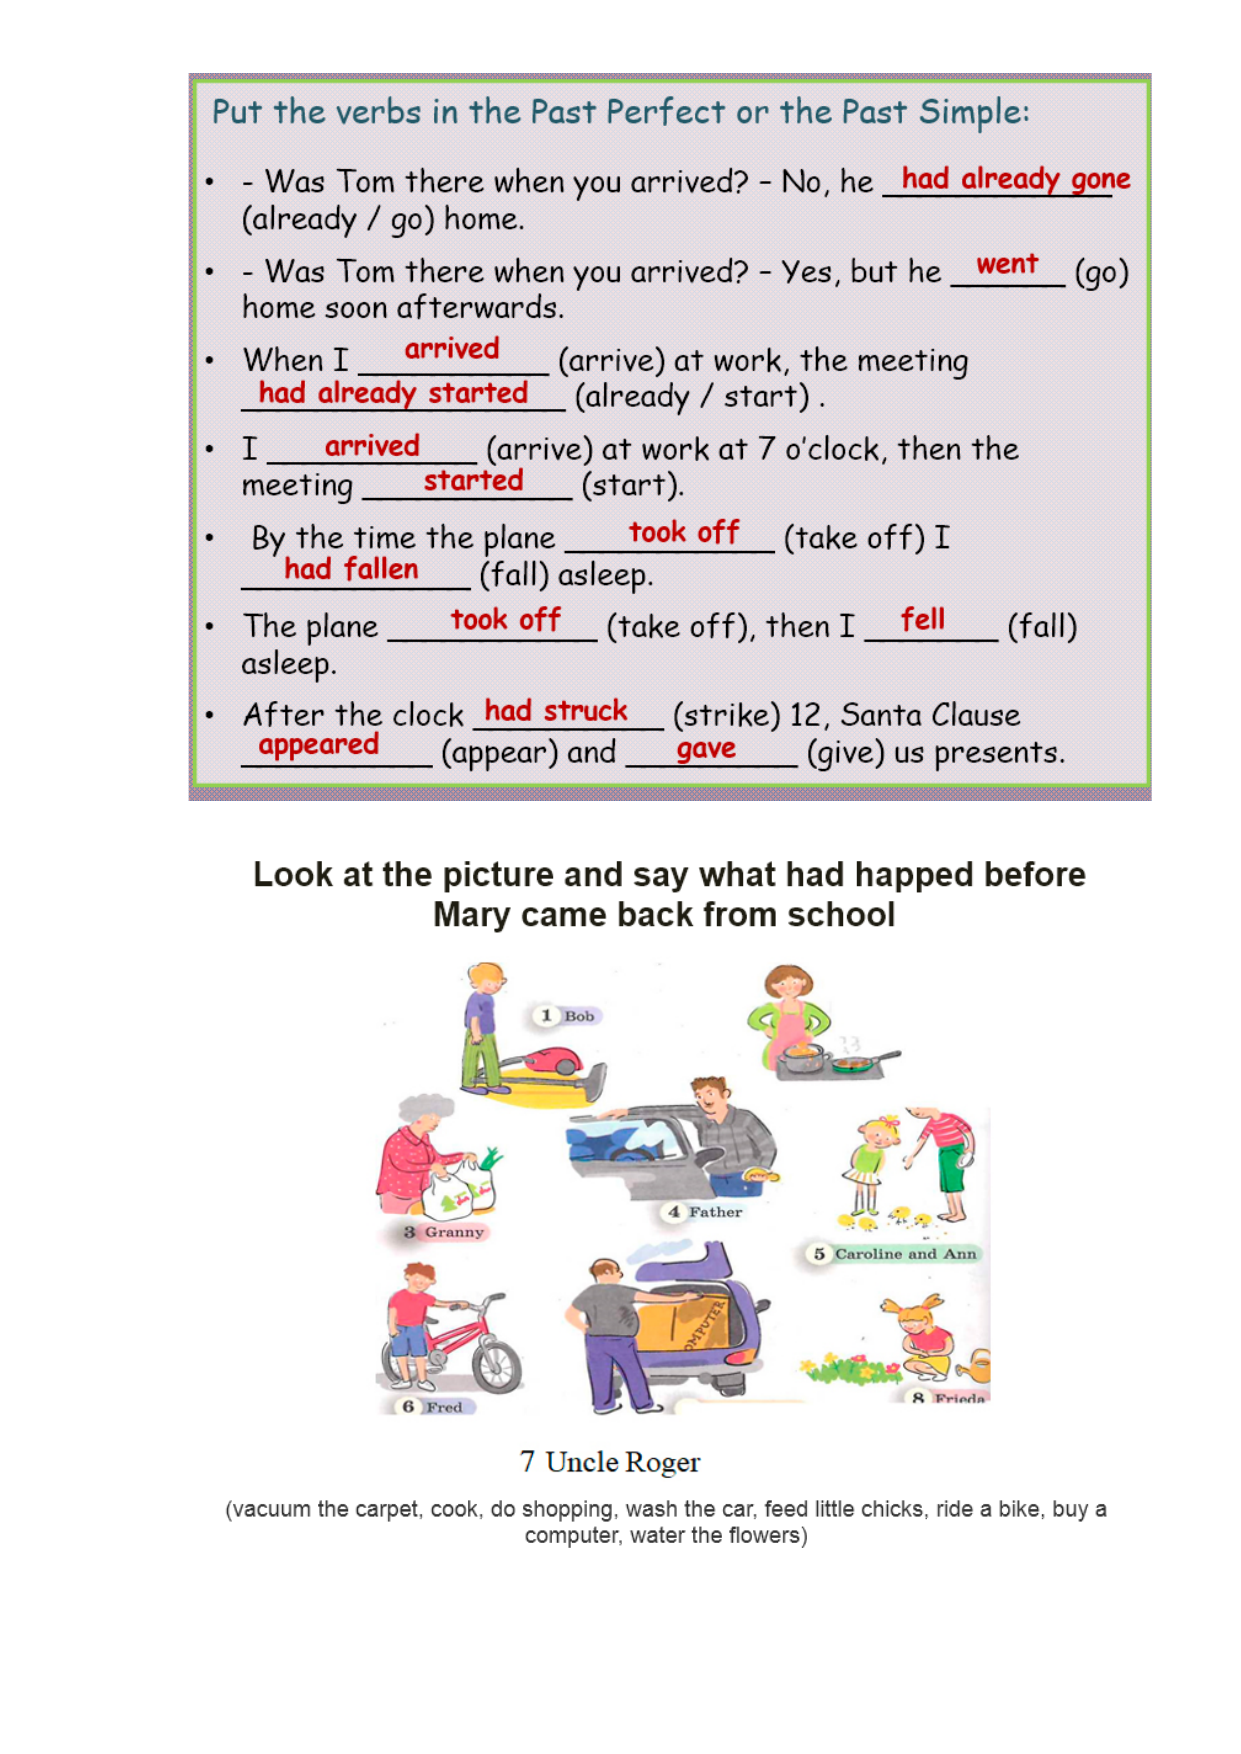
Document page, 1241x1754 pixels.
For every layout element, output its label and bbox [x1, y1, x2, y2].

table_cell [177, 74, 1152, 825]
picture [177, 825, 1152, 1563]
picture [188, 73, 1152, 801]
